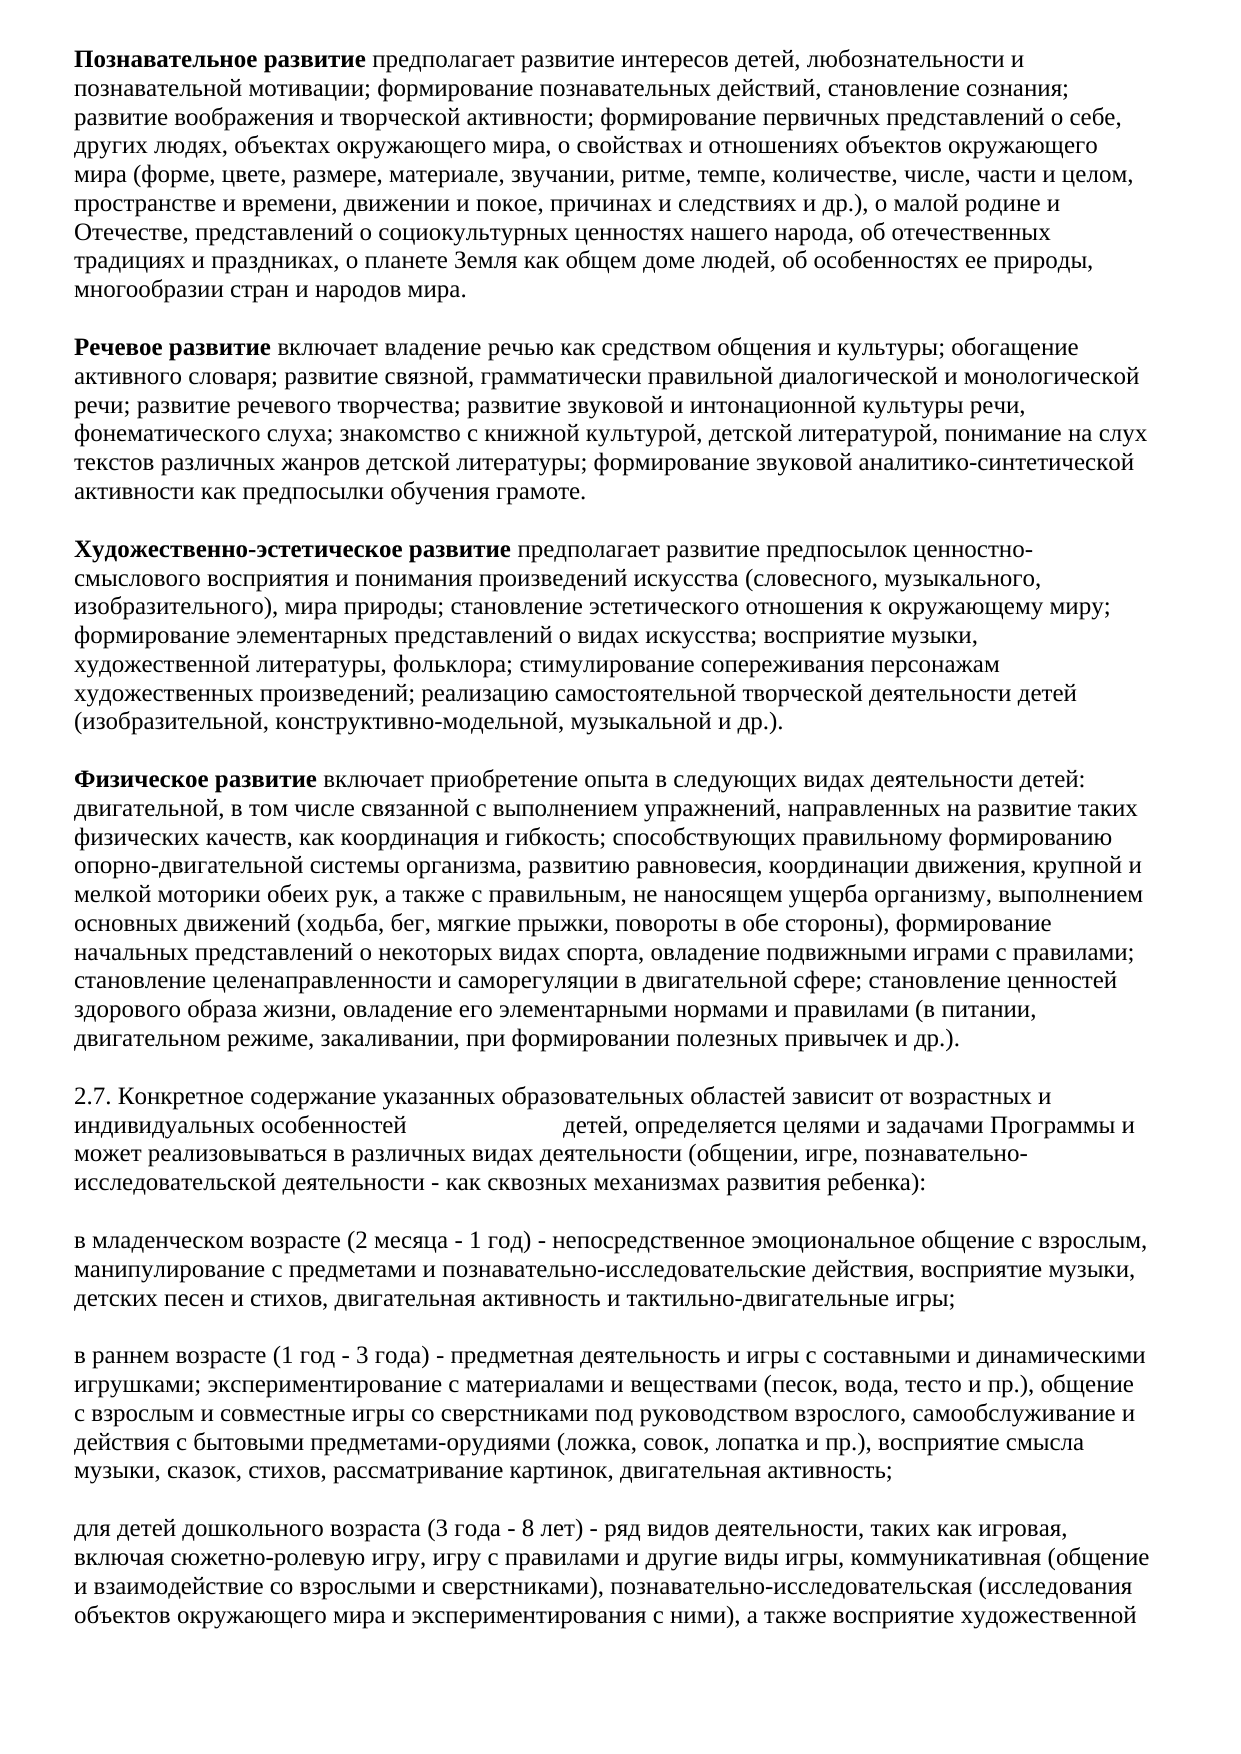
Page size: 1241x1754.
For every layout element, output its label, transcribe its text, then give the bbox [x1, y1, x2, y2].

text в младенческом возрасте (2 месяца - 1 год) - непосредственное эмоциональное общение с взрослым, манипулирование с предметами и познавательно-исследовательские действия, восприятие музыки, детских песен и стихов, двигательная активность и тактильно-двигательные игры; [74, 1225, 1152, 1311]
text Познавательное развитие предполагает развитие интересов детей, любознательности и познавательной мотивации; формирование познавательных действий, становление сознания; развитие воображения и творческой активности; формирование первичных представлений о себе, других людях, объектах окружающего мира, о свойствах и отношениях объектов окружающего мира (форме, цвете, размере, материале, звучании, ритме, темпе, количестве, числе, части и целом, пространстве и времени, движении и покое, причинах и следствиях и др.), о малой родине и Отечестве, представлений о социокультурных ценностях нашего народа, об отечественных традициях и праздниках, о планете Земля как общем доме людей, об особенностях ее природы, многообразии стран и народов мира. [74, 44, 1152, 303]
text Физическое развитие включает приобретение опыта в следующих видах деятельности детей: двигательной, в том числе связанной с выполнением упражнений, направленных на развитие таких физических качеств, как координация и гибкость; способствующих правильному формированию опорно-двигательной системы организма, развитию равновесия, координации движения, крупной и мелкой моторики обеих рук, а также с правильным, не наносящем ущерба организму, выполнением основных движений (ходьба, бег, мягкие прыжки, повороты в обе стороны), формирование начальных представлений о некоторых видах спорта, овладение подвижными играми с правилами; становление целенаправленности и саморегуляции в двигательной сфере; становление ценностей здорового образа жизни, овладение его элементарными нормами и правилами (в питании, двигательном режиме, закаливании, при формировании полезных привычек и др.). [74, 764, 1152, 1052]
text Речевое развитие включает владение речью как средством общения и культуры; обогащение активного словаря; развитие связной, грамматически правильной диалогической и монологической речи; развитие речевого творчества; развитие звуковой и интонационной культуры речи, фонематического слуха; знакомство с книжной культурой, детской литературой, понимание на слух текстов различных жанров детской литературы; формирование звуковой аналитико-синтетической активности как предпосылки обучения грамоте. [74, 332, 1152, 505]
text 2.7. Конкретное содержание указанных образовательных областей зависит от возрастных и индивидуальных особенностей детей, определяется целями и задачами Программы и может реализовываться в различных видах деятельности (общении, игре, познавательно-исследовательской деятельности - как сквозных механизмах развития ребенка): [74, 1081, 1152, 1196]
text Художественно-эстетическое развитие предполагает развитие предпосылок ценностно-смыслового восприятия и понимания произведений искусства (словесного, музыкального, изобразительного), мира природы; становление эстетического отношения к окружающему миру; формирование элементарных представлений о видах искусства; восприятие музыки, художественной литературы, фольклора; стимулирование сопереживания персонажам художественных произведений; реализацию самостоятельной творческой деятельности детей (изобразительной, конструктивно-модельной, музыкальной и др.). [74, 534, 1152, 735]
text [74, 1513, 1152, 1628]
text в раннем возрасте (1 год - 3 года) - предметная деятельность и игры с составными и динамическими игрушками; экспериментирование с материалами и веществами (песок, вода, тесто и пр.), общение с взрослым и совместные игры со сверстниками под руководством взрослого, самообслуживание и действия с бытовыми предметами-орудиями (ложка, совок, лопатка и пр.), восприятие смысла музыки, сказок, стихов, рассматривание картинок, двигательная активность; [74, 1341, 1152, 1484]
